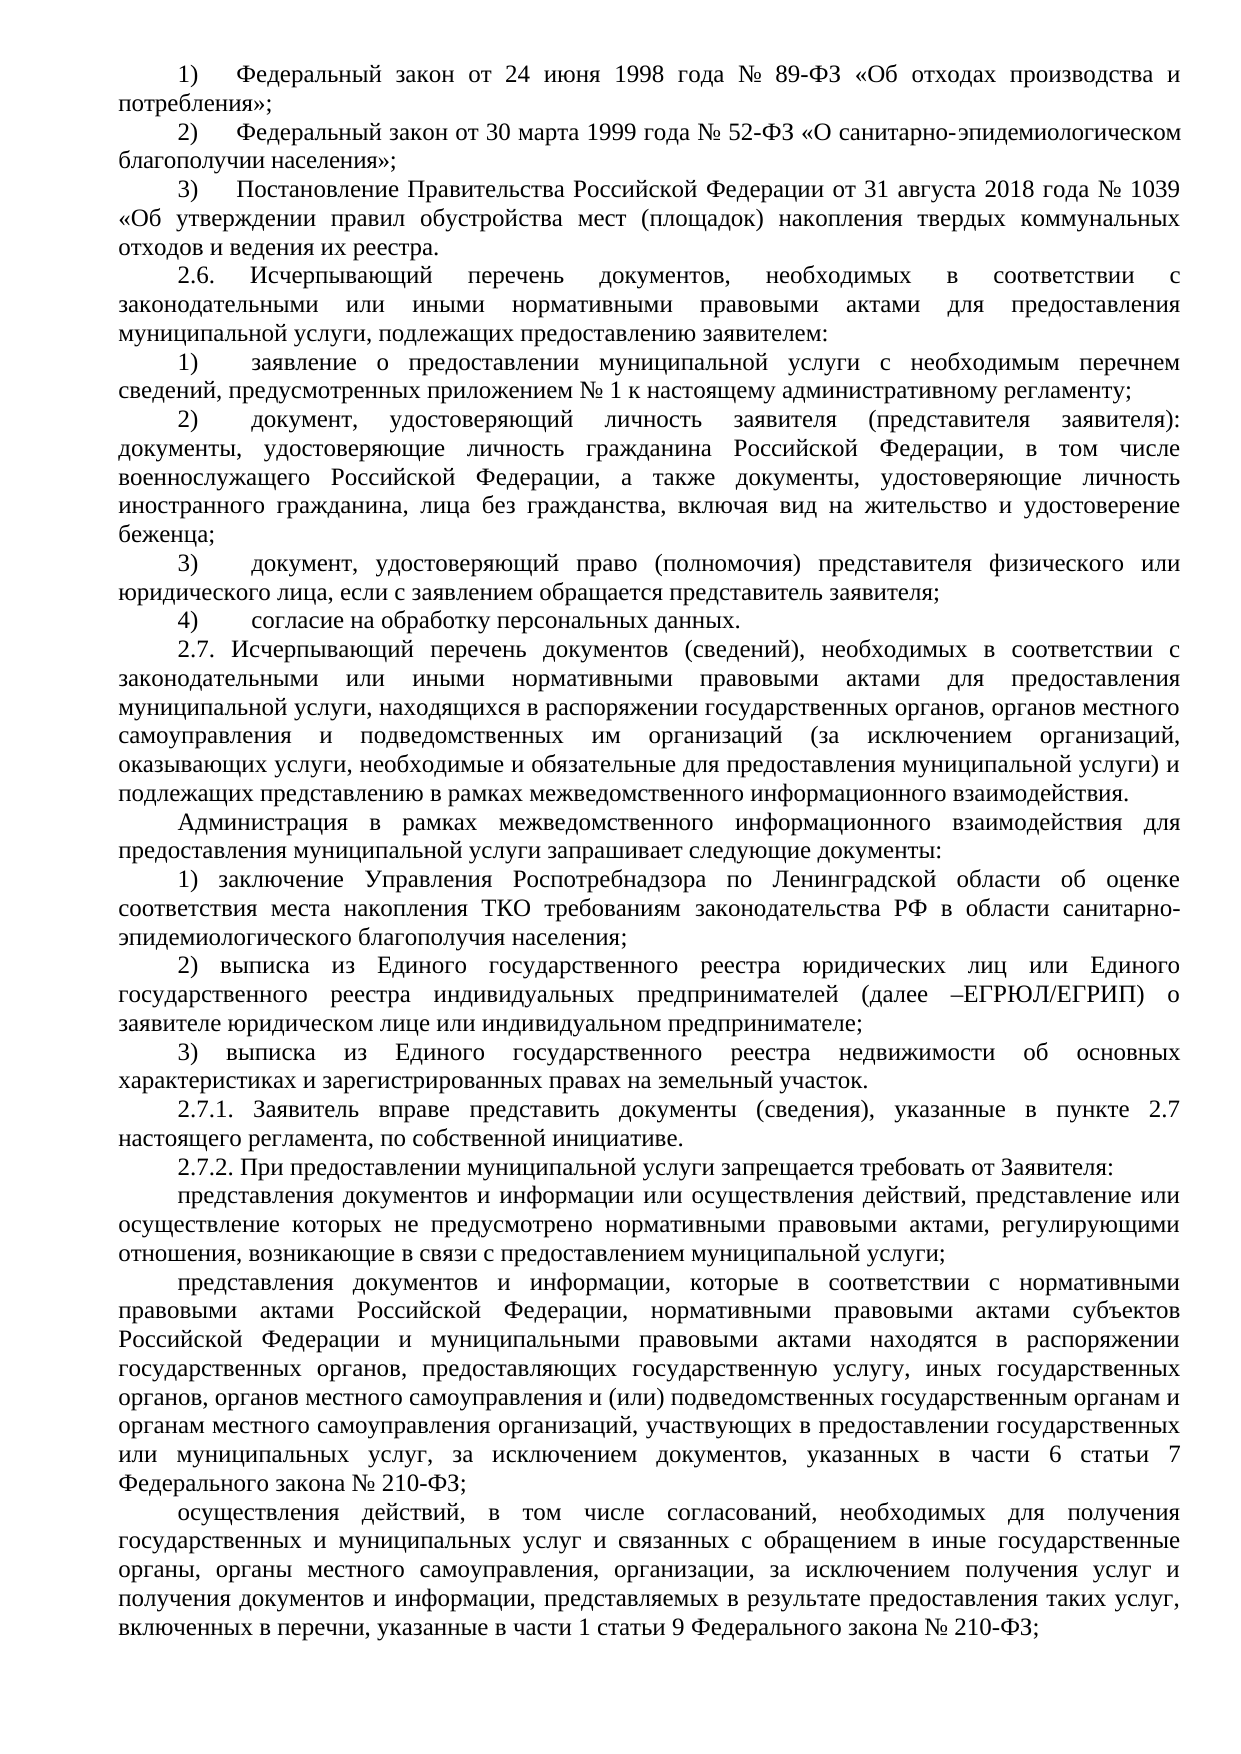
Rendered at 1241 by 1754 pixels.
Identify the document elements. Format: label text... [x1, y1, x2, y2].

list заявление о предоставлении муниципальной услуги с необходимым перечнем сведений, предусмотренных приложением № 1 к настоящему административному регламенту; [118, 347, 1181, 404]
text 2) выписка из Единого государственного реестра юридических лиц или Единого государственного реестра индивидуальных предпринимателей (далее –ЕГРЮЛ/ЕГРИП) о заявителе юридическом лице или индивидуальном предпринимателе; [118, 950, 1181, 1037]
text 2.7.1. Заявитель вправе представить документы (сведения), указанные в пункте 2.7 настоящего регламента, по собственной инициативе. [118, 1094, 1181, 1152]
text Администрация в рамках межведомственного информационного взаимодействия для предоставления муниципальной услуги запрашивает следующие документы: [118, 807, 1181, 864]
list Федеральный закон от 24 июня 1998 года № 89-ФЗ «Об отходах производства и потребления»; [118, 59, 1181, 117]
list документ, удостоверяющий личность заявителя (представителя заявителя): документы, удостоверяющие личность гражданина Российской Федерации, в том числе военнослужащего Российской Федерации, а также документы, удостоверяющие личность иностранного гражданина, лица без гражданства, включая вид на жительство и удостоверение беженца; [118, 404, 1181, 548]
list Федеральный закон от 30 марта 1999 года № 52-ФЗ «О санитарно-эпидемиологическом благополучии населения»; [118, 117, 1181, 174]
text 1) заключение Управления Роспотребнадзора по Ленинградской области об оценке соответствия места накопления ТКО требованиям законодательства РФ в области санитарно-эпидемиологического благополучия населения; [118, 864, 1181, 950]
text 2.7. Исчерпывающий перечень документов (сведений), необходимых в соответствии с законодательными или иными нормативными правовыми актами для предоставления муниципальной услуги, находящихся в распоряжении государственных органов, органов местного самоуправления и подведомственных им организаций (за исключением организаций, оказывающих услуги, необходимые и обязательные для предоставления муниципальной услуги) и подлежащих представлению в рамках межведомственного информационного взаимодействия. [118, 634, 1181, 807]
text представления документов и информации или осуществления действий, представление или осуществление которых не предусмотрено нормативными правовыми актами, регулирующими отношения, возникающие в связи с предоставлением муниципальной услуги; [118, 1180, 1181, 1267]
list документ, удостоверяющий право (полномочия) представителя физического или юридического лица, если с заявлением обращается представитель заявителя; [118, 548, 1181, 605]
text представления документов и информации, которые в соответствии с нормативными правовыми актами Российской Федерации, нормативными правовыми актами субъектов Российской Федерации и муниципальными правовыми актами находятся в распоряжении государственных органов, предоставляющих государственную услугу, иных государственных органов, органов местного самоуправления и (или) подведомственных государственным органам и органам местного самоуправления организаций, участвующих в предоставлении государственных или муниципальных услуг, за исключением документов, указанных в части 6 статьи 7 Федерального закона № 210-ФЗ; [118, 1267, 1181, 1497]
text осуществления действий, в том числе согласований, необходимых для получения государственных и муниципальных услуг и связанных с обращением в иные государственные органы, органы местного самоуправления, организации, за исключением получения услуг и получения документов и информации, представляемых в результате предоставления таких услуг, включенных в перечни, указанные в части 1 статьи 9 Федерального закона № 210-ФЗ; [118, 1497, 1181, 1640]
text 3) выписка из Единого государственного реестра недвижимости об основных характеристиках и зарегистрированных правах на земельный участок. [118, 1037, 1181, 1094]
list Постановление Правительства Российской Федерации от 31 августа 2018 года № 1039 «Об утверждении правил обустройства мест (площадок) накопления твердых коммунальных отходов и ведения их реестра. [118, 174, 1181, 260]
text 2.7.2. При предоставлении муниципальной услуги запрещается требовать от Заявителя: [118, 1152, 1181, 1180]
list согласие на обработку персональных данных. [118, 605, 1181, 634]
text 2.6. Исчерпывающий перечень документов, необходимых в соответствии с законодательными или иными нормативными правовыми актами для предоставления муниципальной услуги, подлежащих предоставлению заявителем: [118, 260, 1181, 347]
